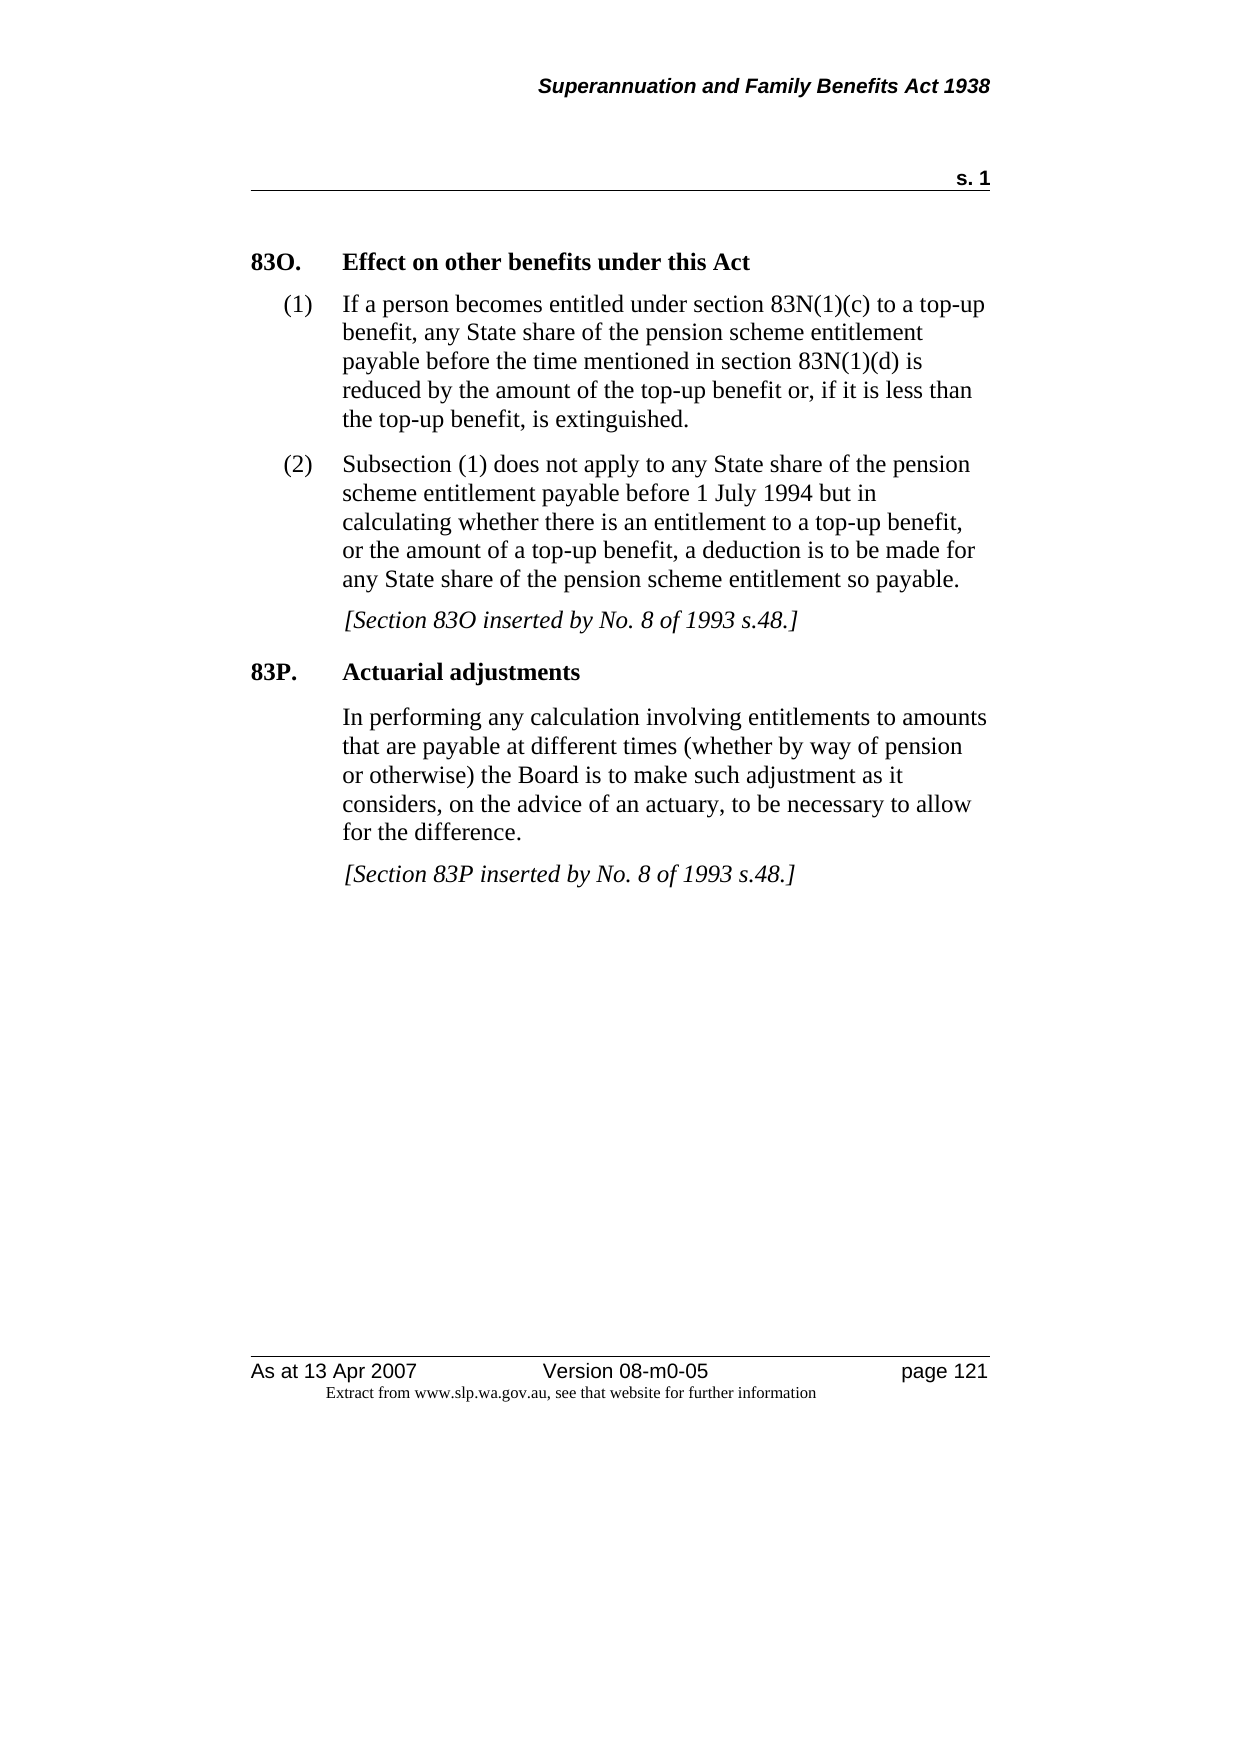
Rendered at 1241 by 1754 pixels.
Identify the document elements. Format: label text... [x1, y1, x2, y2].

text [Section 83P inserted by No. 8 of 1993 s.48.] [251, 859, 990, 887]
subtitle 83P. Actuarial adjustments [251, 657, 990, 686]
text In performing any calculation involving entitlements to amounts that are payable at different times (whether by way of pension or otherwise) the Board is to make such adjustment as it considers, on the advice of an actuary, to be necessary to allow for the difference. [251, 702, 990, 846]
text [Section 83O inserted by No. 8 of 1993 s.48.] [251, 605, 990, 634]
text (2) Subsection (1) does not apply to any State share of the pension scheme entitlement payable before 1 July 1994 but in calculating whether there is an entitlement to a top-up benefit, or the amount of a top-up benefit, a deduction is to be made for any State share of the pension scheme entitlement so payable. [251, 449, 990, 593]
subtitle 83O. Effect on other benefits under this Act [251, 247, 990, 276]
text (1) If a person becomes entitled under section 83N(1)(c) to a top-up benefit, any State share of the pension scheme entitlement payable before the time mentioned in section 83N(1)(d) is reduced by the amount of the top-up benefit or, if it is less than the top-up benefit, is extinguished. [251, 289, 990, 432]
